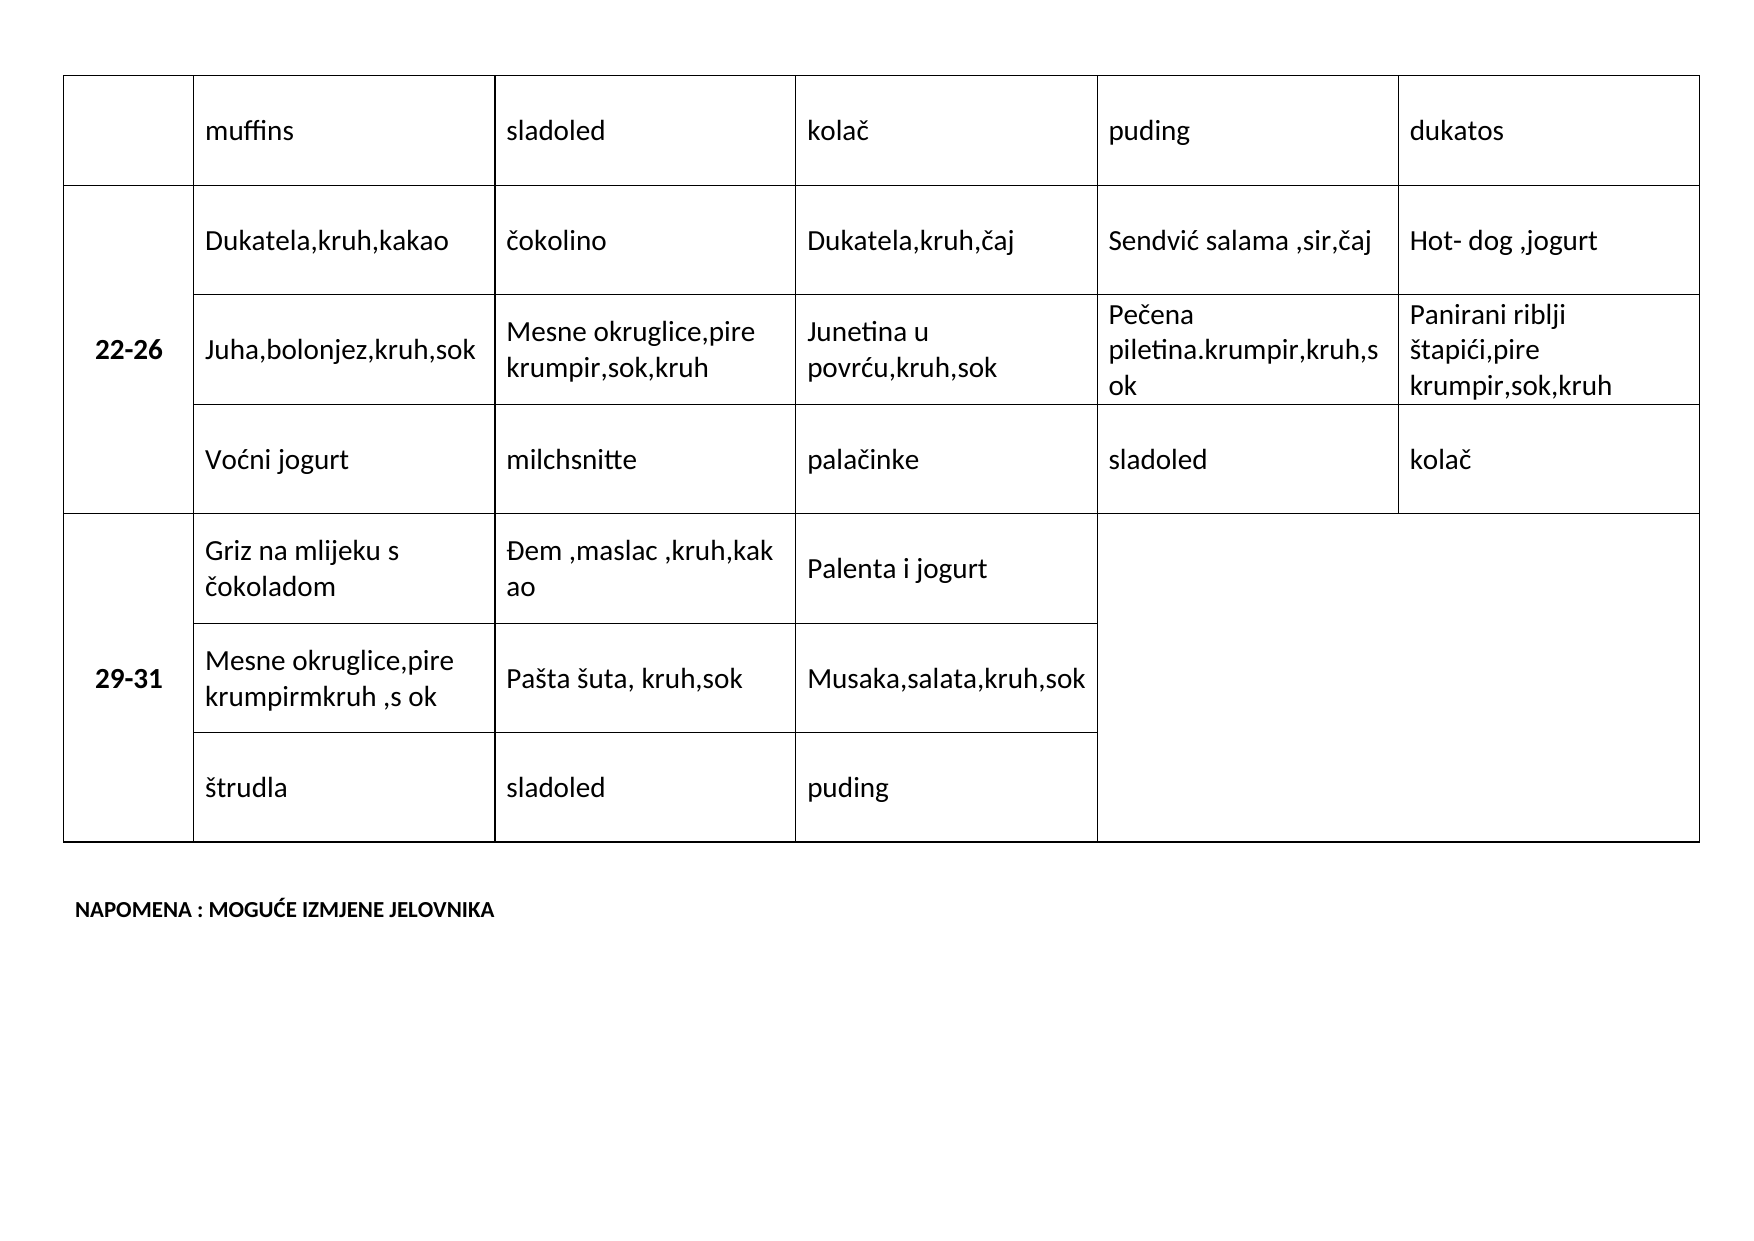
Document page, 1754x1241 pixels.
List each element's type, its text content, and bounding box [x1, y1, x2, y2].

table_cell 22-26 [64, 186, 193, 513]
table_cell Pašta šuta, kruh,sok [496, 624, 795, 732]
table_cell Đem ,maslac ,kruh,kakao [496, 514, 795, 622]
table_cell [1098, 514, 1699, 841]
table_cell muffins [194, 76, 494, 184]
table_cell dukatos [1399, 76, 1699, 184]
table_cell čokolino [496, 186, 795, 294]
text NAPOMENA : MOGUĆE IZMJENE JELOVNIKA [75, 895, 1679, 923]
table_cell Juha,bolonjez,kruh,sok [194, 295, 494, 403]
table_cell Griz na mlijeku s čokoladom [194, 514, 494, 622]
table_cell Panirani riblji štapići,pire krumpir,sok,kruh [1399, 295, 1699, 403]
table_cell puding [796, 733, 1097, 841]
table_cell milchsnitte [496, 405, 795, 513]
table_cell Dukatela,kruh,čaj [796, 186, 1097, 294]
table_cell Musaka,salata,kruh,sok [796, 624, 1097, 732]
table_cell Pečena piletina.krumpir,kruh,sok [1098, 295, 1398, 403]
table_cell Dukatela,kruh,kakao [194, 186, 494, 294]
table_cell palačinke [796, 405, 1097, 513]
table_cell puding [1098, 76, 1398, 184]
table_cell sladoled [496, 76, 795, 184]
table_cell sladoled [1098, 405, 1398, 513]
table_cell 29-31 [64, 514, 193, 841]
table_cell kolač [796, 76, 1097, 184]
table_cell Junetina u povrću,kruh,sok [796, 295, 1097, 403]
table_cell Sendvić salama ,sir,čaj [1098, 186, 1398, 294]
table_cell Hot- dog ,jogurt [1399, 186, 1699, 294]
table_cell kolač [1399, 405, 1699, 513]
table_cell Mesne okruglice,pire krumpir,sok,kruh [496, 295, 795, 403]
table_cell Mesne okruglice,pire krumpirmkruh ,s ok [194, 624, 494, 732]
table_cell sladoled [496, 733, 795, 841]
table_cell Palenta i jogurt [796, 514, 1097, 622]
table_cell Voćni jogurt [194, 405, 494, 513]
table_cell štrudla [194, 733, 494, 841]
